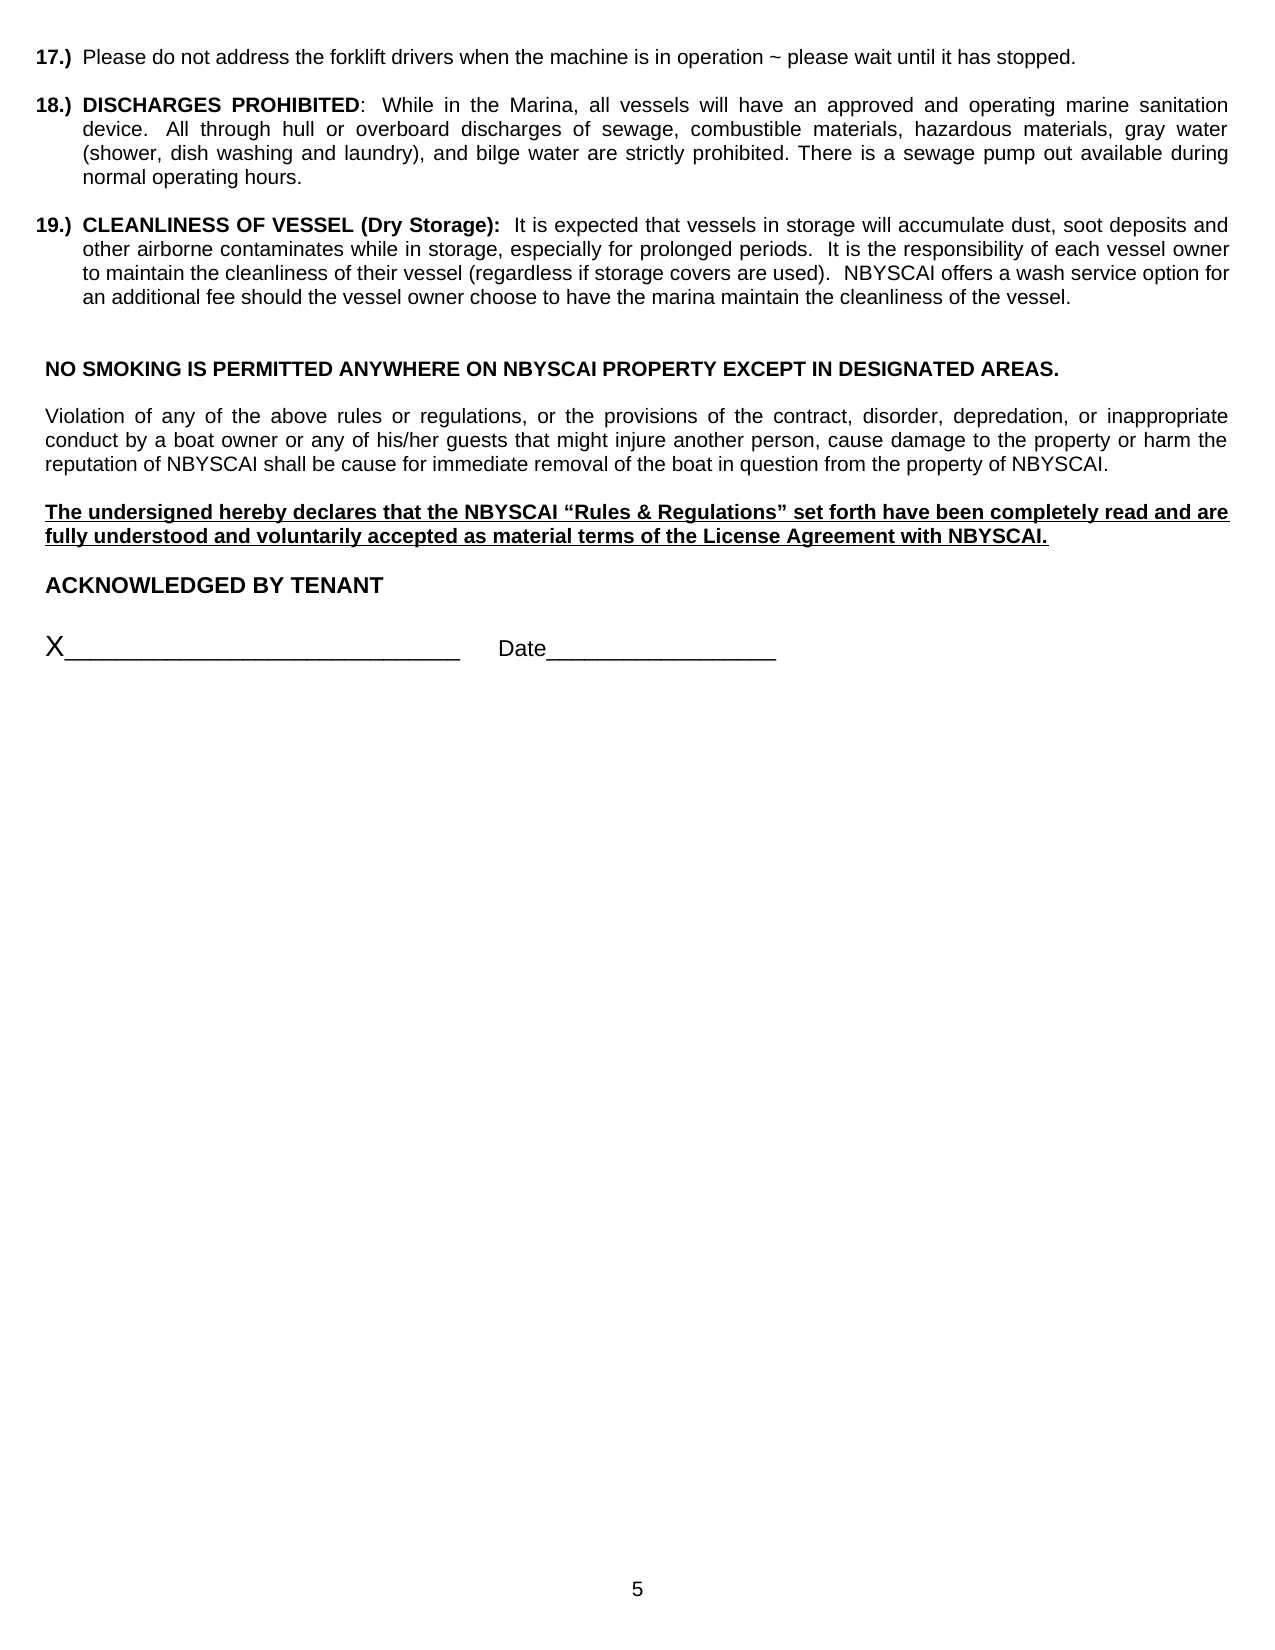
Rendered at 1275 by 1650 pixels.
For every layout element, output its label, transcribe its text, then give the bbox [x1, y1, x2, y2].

text The undersigned hereby declares that the NBYSCAI “Rules & Regulations” set forth have been completely read and are fully understood and voluntarily accepted as material terms of the License Agreement with NBYSCAI. [45, 522, 1230, 548]
text ACKNOWLEDGED BY TENANT [45, 572, 1230, 598]
list DISCHARGES PROHIBITED: While in the Marina, all vessels will have an approved and operating marine sanitation device. All through hull or overboard discharges of sewage, combustible materials, hazardous materials, gray water (shower, dish washing and laundry), and bilge water are strictly prohibited. There is a sewage pump out available during normal operating hours. [36, 93, 1230, 189]
list Please do not address the forklift drivers when the machine is in operation ~ please wait until it has stopped. [36, 45, 1230, 69]
text NO SMOKING IS PERMITTED ANYWHERE ON NBYSCAI PROPERTY EXCEPT IN DESIGNATED AREAS. [45, 356, 1230, 380]
text X_______________________________ Date__________________ [45, 629, 1230, 662]
text The undersigned hereby declares that the NBYSCAI “Rules & Regulations” set forth have been completely read and are fully understood and voluntarily accepted as material terms of the License Agreement with NBYSCAI. [45, 500, 1230, 521]
text Violation of any of the above rules or regulations, or the provisions of the contract, disorder, depredation, or inappropriate conduct by a boat owner or any of his/her guests that might injure another person, cause damage to the property or harm the reputation of NBYSCAI shall be cause for immediate removal of the boat in question from the property of NBYSCAI. [45, 404, 1230, 476]
list CLEANLINESS OF VESSEL (Dry Storage): It is expected that vessels in storage will accumulate dust, soot deposits and other airborne contaminates while in storage, especially for prolonged periods. It is the responsibility of each vessel owner to maintain the cleanliness of their vessel (regardless if storage covers are used). NBYSCAI offers a wash service option for an additional fee should the vessel owner choose to have the marina maintain the cleanliness of the vessel. [36, 213, 1230, 308]
